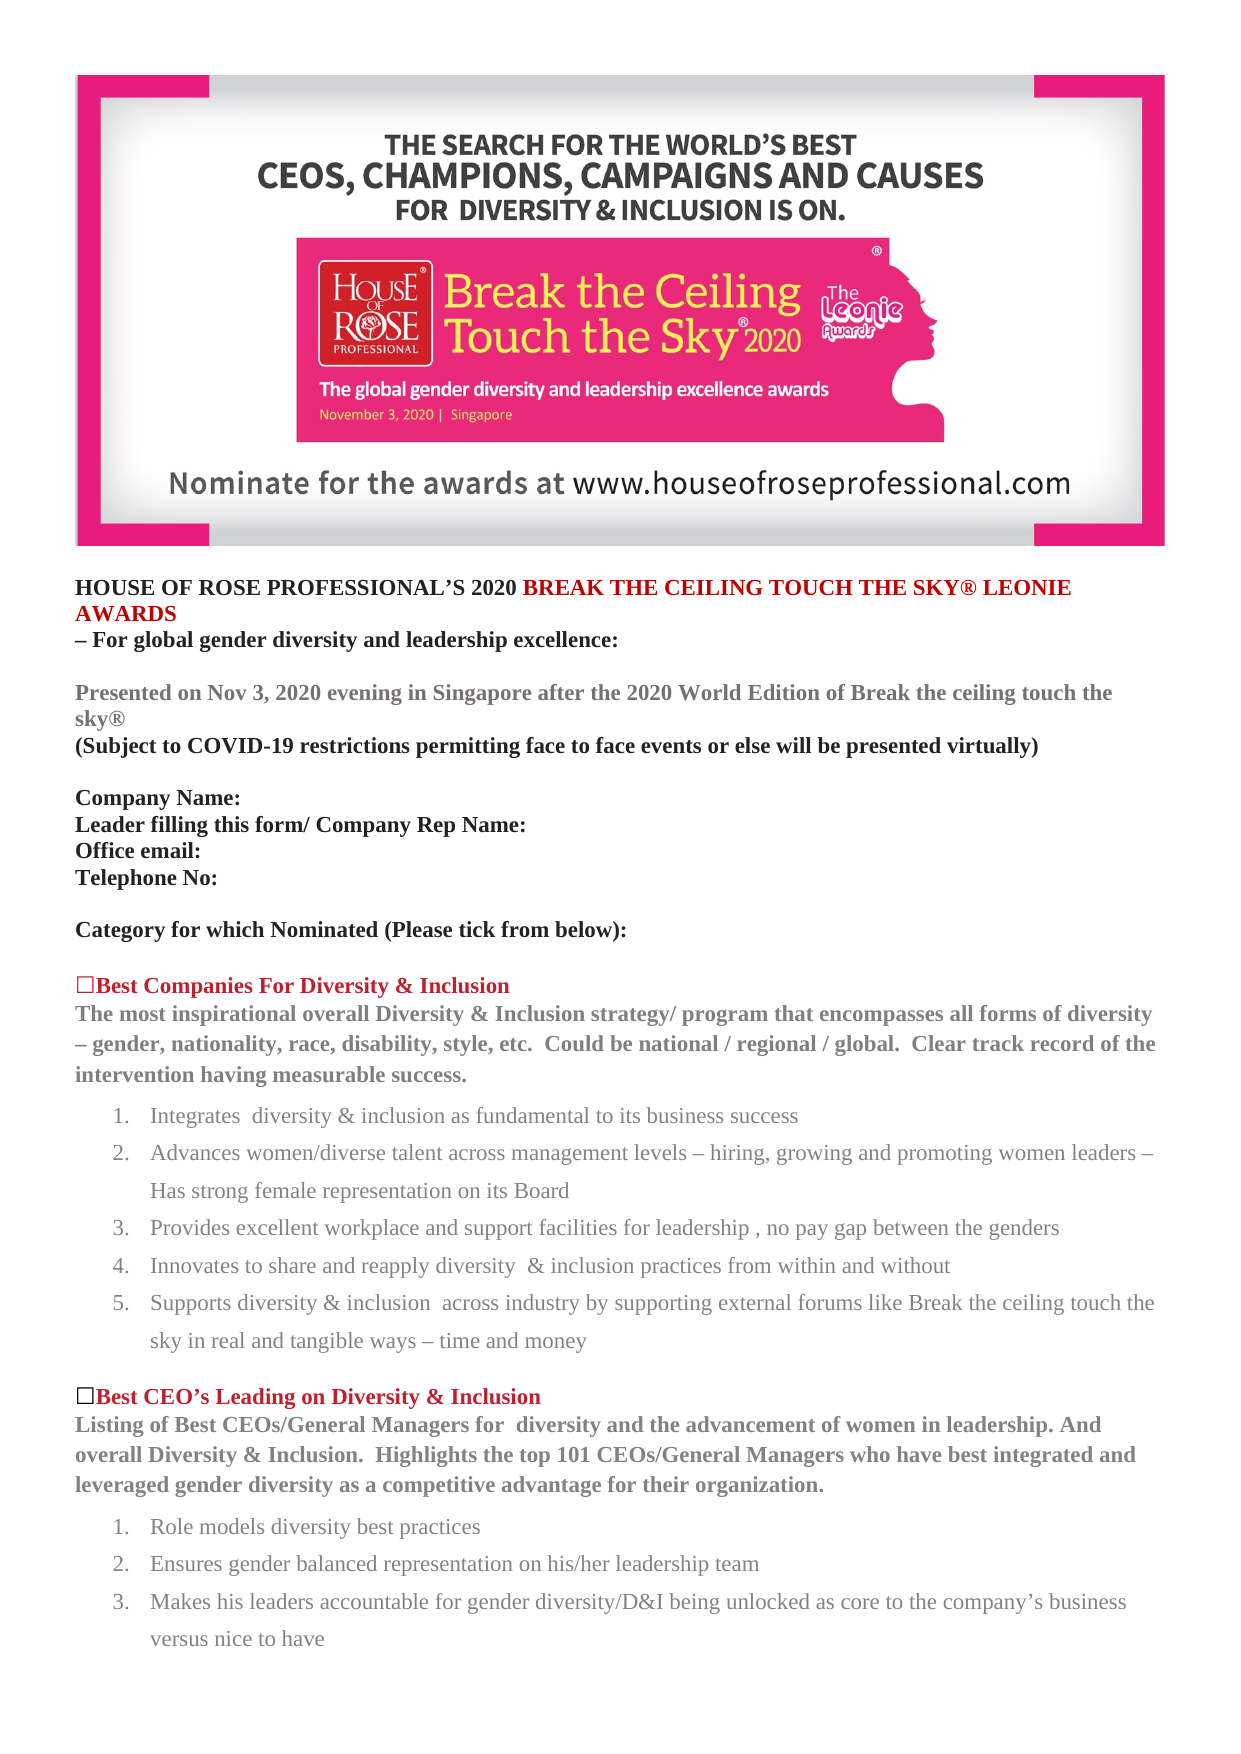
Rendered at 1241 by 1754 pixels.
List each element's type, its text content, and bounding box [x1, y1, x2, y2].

list Advances women/diverse talent across management levels – hiring, growing and promoting women leaders – Has strong female representation on its Board [112, 1128, 1165, 1203]
text HOUSE OF ROSE PROFESSIONAL’S 2020 BREAK THE CEILING TOUCH THE SKY® LEONIE AWARDS – For global gender diversity and leadership excellence: [75, 574, 1165, 653]
text Category for which Nominated (Please tick from below): [75, 916, 1165, 943]
text Best Companies For Diversity & Inclusion [75, 969, 1165, 1000]
text (Subject to COVID-19 restrictions permitting face to face events or else will be presented virtually) [75, 732, 1165, 758]
text Presented on Nov 3, 2020 evening in Singapore after the 2020 World Edition of Break the ceiling touch the sky® [75, 679, 1165, 732]
text Office email: [75, 837, 1165, 863]
text Company Name: [75, 784, 1165, 811]
text The most inspirational overall Diversity & Inclusion strategy/ program that encompasses all forms of diversity – gender, nationality, race, disability, style, etc. Could be national / regional / global. Clear track record of the intervention having measurable success. [75, 1000, 1165, 1087]
list Supports diversity & inclusion across industry by supporting external forums like Break the ceiling touch the sky in real and tangible ways – time and money [112, 1278, 1165, 1353]
list Provides excellent workplace and support facilities for leadership , no pay gap between the genders [112, 1203, 1165, 1241]
list Integrates diversity & inclusion as fundamental to its business success [112, 1091, 1165, 1128]
list Makes his leaders accountable for gender diversity/D&I being unlocked as core to the company’s business versus nice to have [112, 1577, 1165, 1652]
text Telephone No: [75, 863, 1165, 890]
list Ensures gender balanced representation on his/her leadership team [112, 1539, 1165, 1577]
list Role models diversity best practices [112, 1502, 1165, 1539]
text Listing of Best CEOs/General Managers for diversity and the advancement of women in leadership. And overall Diversity & Inclusion. Highlights the top 101 CEOs/General Managers who have best integrated and leveraged gender diversity as a competitive advantage for their organization. [75, 1411, 1165, 1498]
list Innovates to share and reapply diversity & inclusion practices from within and without [112, 1241, 1165, 1278]
text Best CEO’s Leading on Diversity & Inclusion [75, 1380, 1165, 1411]
text Leader filling this form/ Company Rep Name: [75, 811, 1165, 837]
picture [75, 75, 1165, 546]
